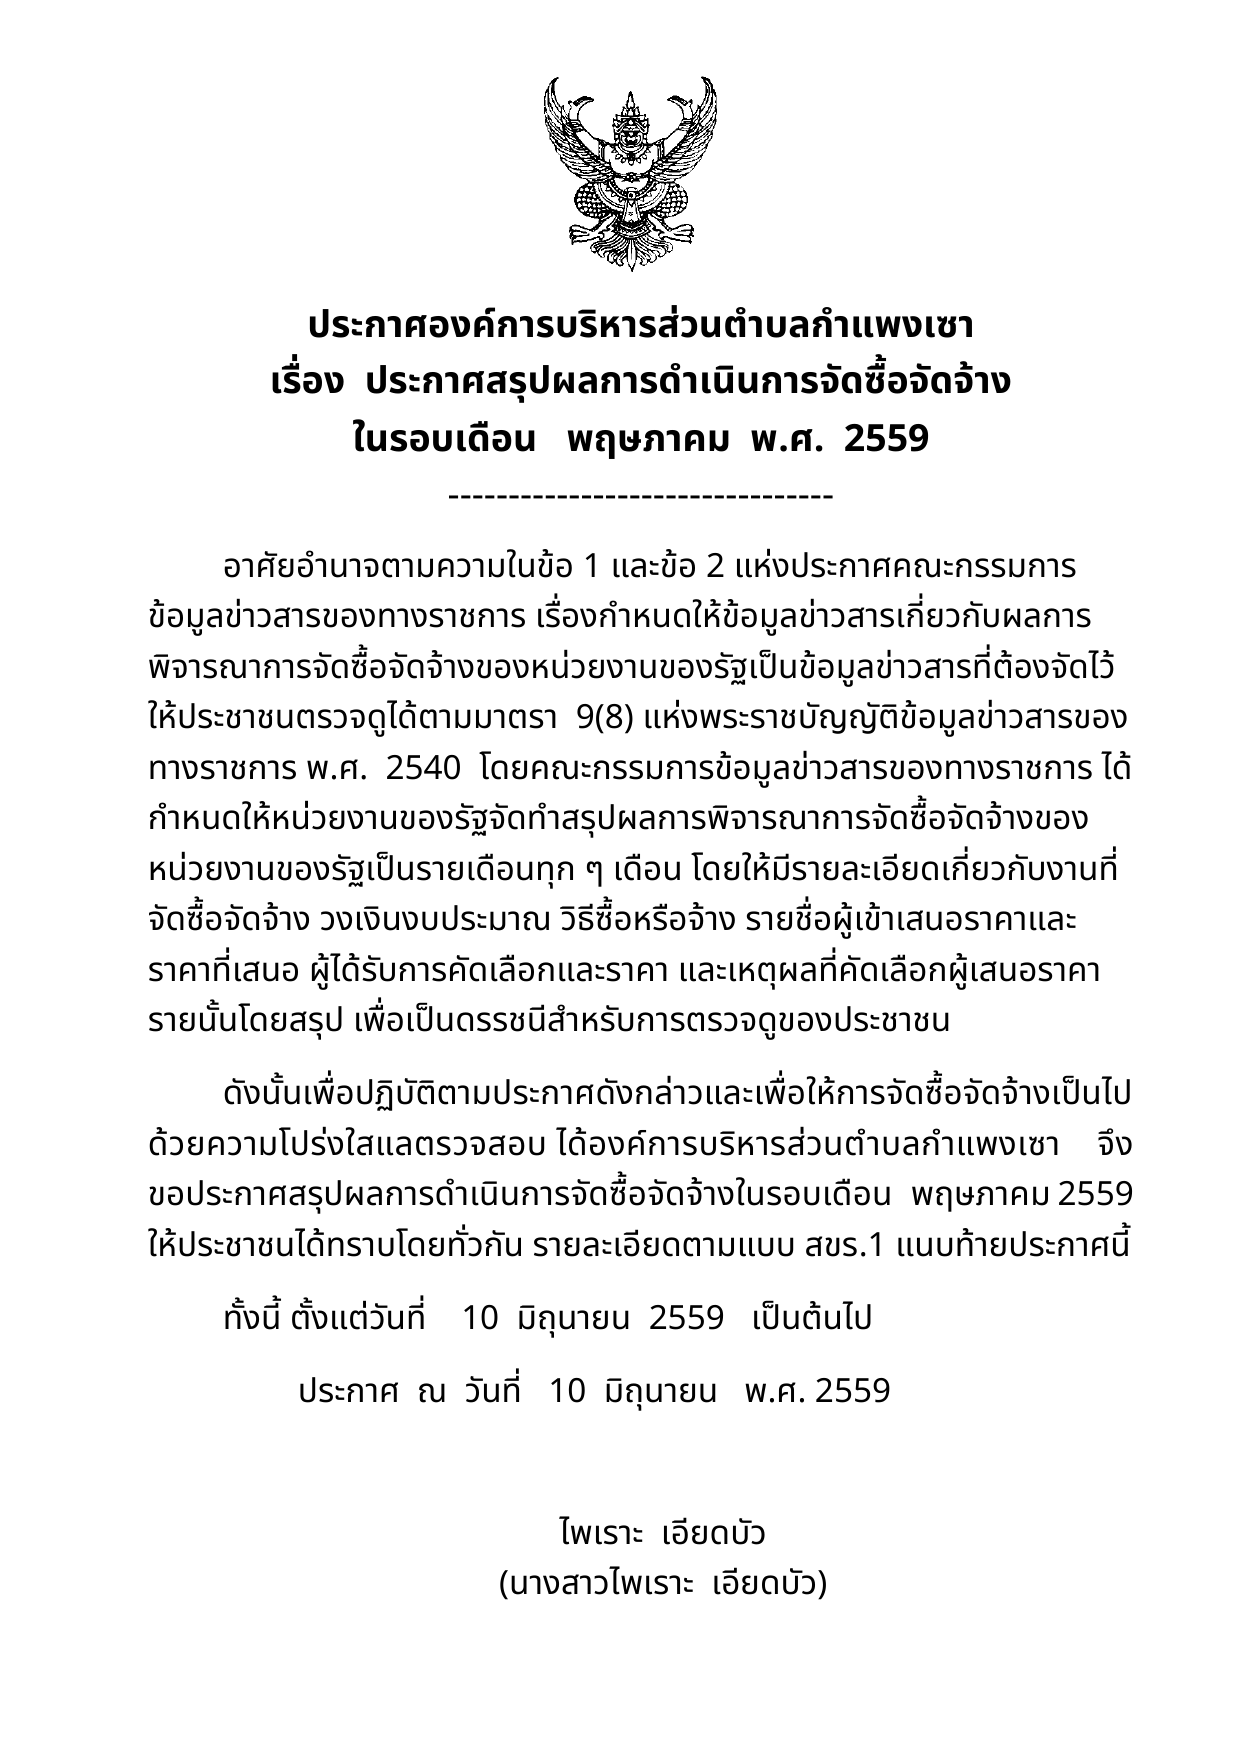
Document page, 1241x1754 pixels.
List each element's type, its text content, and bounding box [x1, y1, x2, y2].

text ประกาศ ณ วันที่ 10 มิถุนายน พ.ศ. 2559 [192, 1367, 1134, 1418]
text ประกาศองค์การบริหารส่วนตำบลกำแพงเซา [148, 297, 1134, 354]
text ไพเราะ เอียดบัว [192, 1509, 1134, 1559]
text ทั้งนี้ ตั้งแต่วันที่ 10 มิถุนายน 2559 เป็นต้นไป [192, 1294, 1134, 1344]
text อาศัยอำนาจตามความในข้อ 1 และข้อ 2 แห่งประกาศคณะกรรมการข้อมูลข่าวสารของทางราชการ เรื่องกำหนดให้ข้อมูลข่าวสารเกี่ยวกับผลการพิจารณาการจัดซื้อจัดจ้างของหน่วยงานของรัฐเป็นข้อมูลข่าวสารที่ต้องจัดไว้ให้ประชาชนตรวจดูได้ตามมาตรา 9(8) แห่งพระราชบัญญัติข้อมูลข่าวสารของทางราชการ พ.ศ. 2540 โดยคณะกรรมการข้อมูลข่าวสารของทางราชการ ได้กำหนดให้หน่วยงานของรัฐจัดทำสรุปผลการพิจารณาการจัดซื้อจัดจ้างของหน่วยงานของรัฐเป็นรายเดือนทุก ๆ เดือน โดยให้มีรายละเอียดเกี่ยวกับงานที่จัดซื้อจัดจ้าง วงเงินงบประมาณ วิธีซื้อหรือจ้าง รายชื่อผู้เข้าเสนอราคาและราคาที่เสนอ ผู้ได้รับการคัดเลือกและราคา และเหตุผลที่คัดเลือกผู้เสนอราคารายนั้นโดยสรุป เพื่อเป็นดรรชนีสำหรับการตรวจดูของประชาชน [148, 542, 1134, 1046]
text เรื่อง ประกาศสรุปผลการดำเนินการจัดซื้อจัดจ้าง [148, 354, 1134, 411]
text (นางสาวไพเราะ เอียดบัว) [192, 1559, 1134, 1610]
picture [541, 75, 719, 275]
text -------------------------------- [148, 468, 1134, 519]
text ดังนั้นเพื่อปฏิบัติตามประกาศดังกล่าวและเพื่อให้การจัดซื้อจัดจ้างเป็นไปด้วยความโปร่งใสแลตรวจสอบ ได้องค์การบริหารส่วนตำบลกำแพงเซา จึงขอประกาศสรุปผลการดำเนินการจัดซื้อจัดจ้างในรอบเดือน พฤษภาคม2559 ให้ประชาชนได้ทราบโดยทั่วกัน รายละเอียดตามแบบ สขร.1 แนบท้ายประกาศนี้ [148, 1069, 1134, 1271]
text ในรอบเดือน พฤษภาคม พ.ศ. 2559 [148, 411, 1134, 468]
